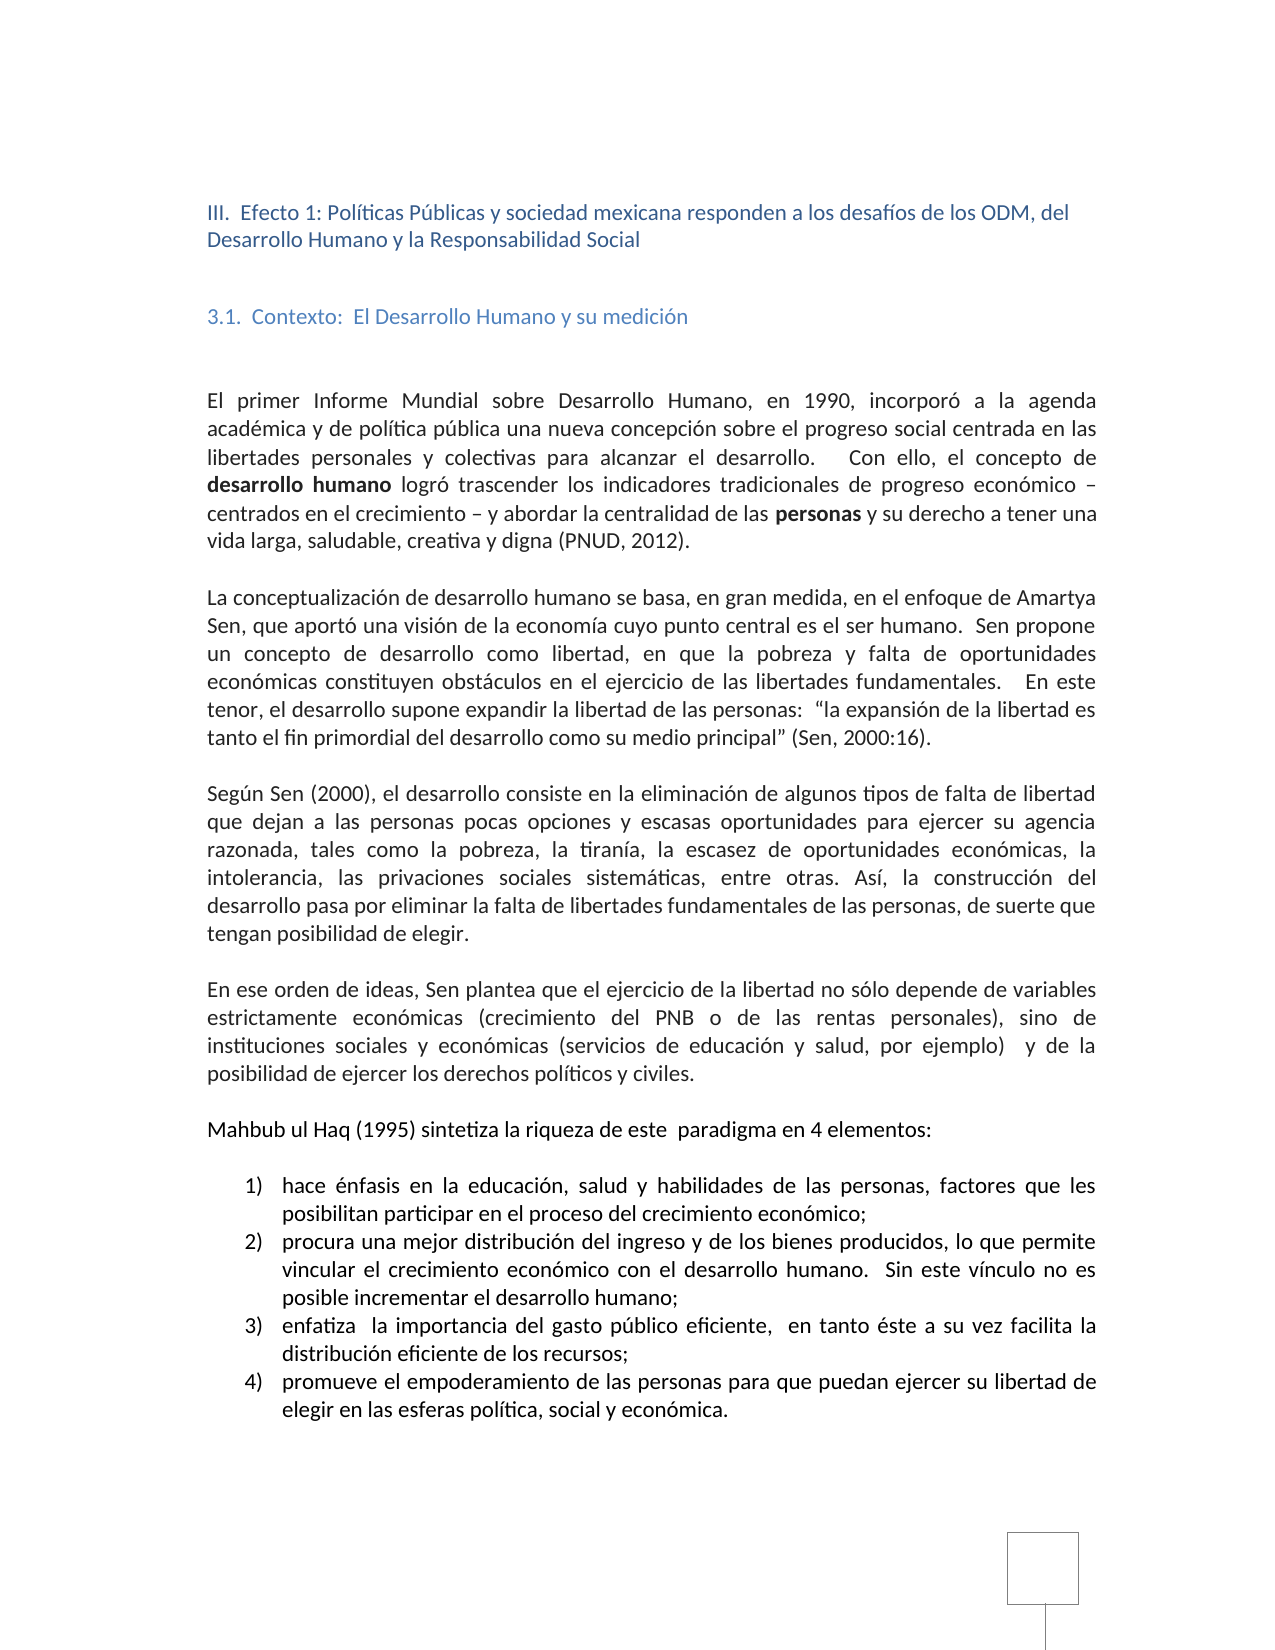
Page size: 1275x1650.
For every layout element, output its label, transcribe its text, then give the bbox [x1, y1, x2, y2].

text El primer Informe Mundial sobre Desarrollo Humano, en 1990, incorporó a la agenda académica y de política pública una nueva concepción sobre el progreso social centrada en las libertades personales y colectivas para alcanzar el desarrollo. Con ello, el concepto de desarrollo humano logró trascender los indicadores tradicionales de progreso económico –centrados en el crecimiento – y abordar la centralidad de las personas y su derecho a tener una vida larga, saludable, creativa y digna (PNUD, 2012). [207, 387, 1098, 555]
text Mahbub ul Haq (1995) sintetiza la riqueza de este paradigma en 4 elementos: [207, 1115, 1098, 1143]
list hace énfasis en la educación, salud y habilidades de las personas, factores que les posibilitan participar en el proceso del crecimiento económico; [244, 1171, 1098, 1227]
text 3.1. Contexto: El Desarrollo Humano y su medición [207, 302, 1098, 331]
text La conceptualización de desarrollo humano se basa, en gran medida, en el enfoque de Amartya Sen, que aportó una visión de la economía cuyo punto central es el ser humano. Sen propone un concepto de desarrollo como libertad, en que la pobreza y falta de oportunidades económicas constituyen obstáculos en el ejercicio de las libertades fundamentales. En este tenor, el desarrollo supone expandir la libertad de las personas: “la expansión de la libertad es tanto el fin primordial del desarrollo como su medio principal” (Sen, 2000:16). [207, 583, 1098, 751]
text Según Sen (2000), el desarrollo consiste en la eliminación de algunos tipos de falta de libertad que dejan a las personas pocas opciones y escasas oportunidades para ejercer su agencia razonada, tales como la pobreza, la tiranía, la escasez de oportunidades económicas, la intolerancia, las privaciones sociales sistemáticas, entre otras. Así, la construcción del desarrollo pasa por eliminar la falta de libertades fundamentales de las personas, de suerte que tengan posibilidad de elegir. [207, 779, 1098, 947]
text En ese orden de ideas, Sen plantea que el ejercicio de la libertad no sólo depende de variables estrictamente económicas (crecimiento del PNB o de las rentas personales), sino de instituciones sociales y económicas (servicios de educación y salud, por ejemplo) y de la posibilidad de ejercer los derechos políticos y civiles. [207, 975, 1098, 1087]
list enfatiza la importancia del gasto público eficiente, en tanto éste a su vez facilita la distribución eficiente de los recursos; [244, 1311, 1098, 1367]
list promueve el empoderamiento de las personas para que puedan ejercer su libertad de elegir en las esferas política, social y económica. [244, 1367, 1098, 1423]
subtitle III. Efecto 1: Políticas Públicas y sociedad mexicana responden a los desafíos de los ODM, del Desarrollo Humano y la Responsabilidad Social [207, 198, 1098, 254]
list procura una mejor distribución del ingreso y de los bienes producidos, lo que permite vincular el crecimiento económico con el desarrollo humano. Sin este vínculo no es posible incrementar el desarrollo humano; [244, 1227, 1098, 1311]
